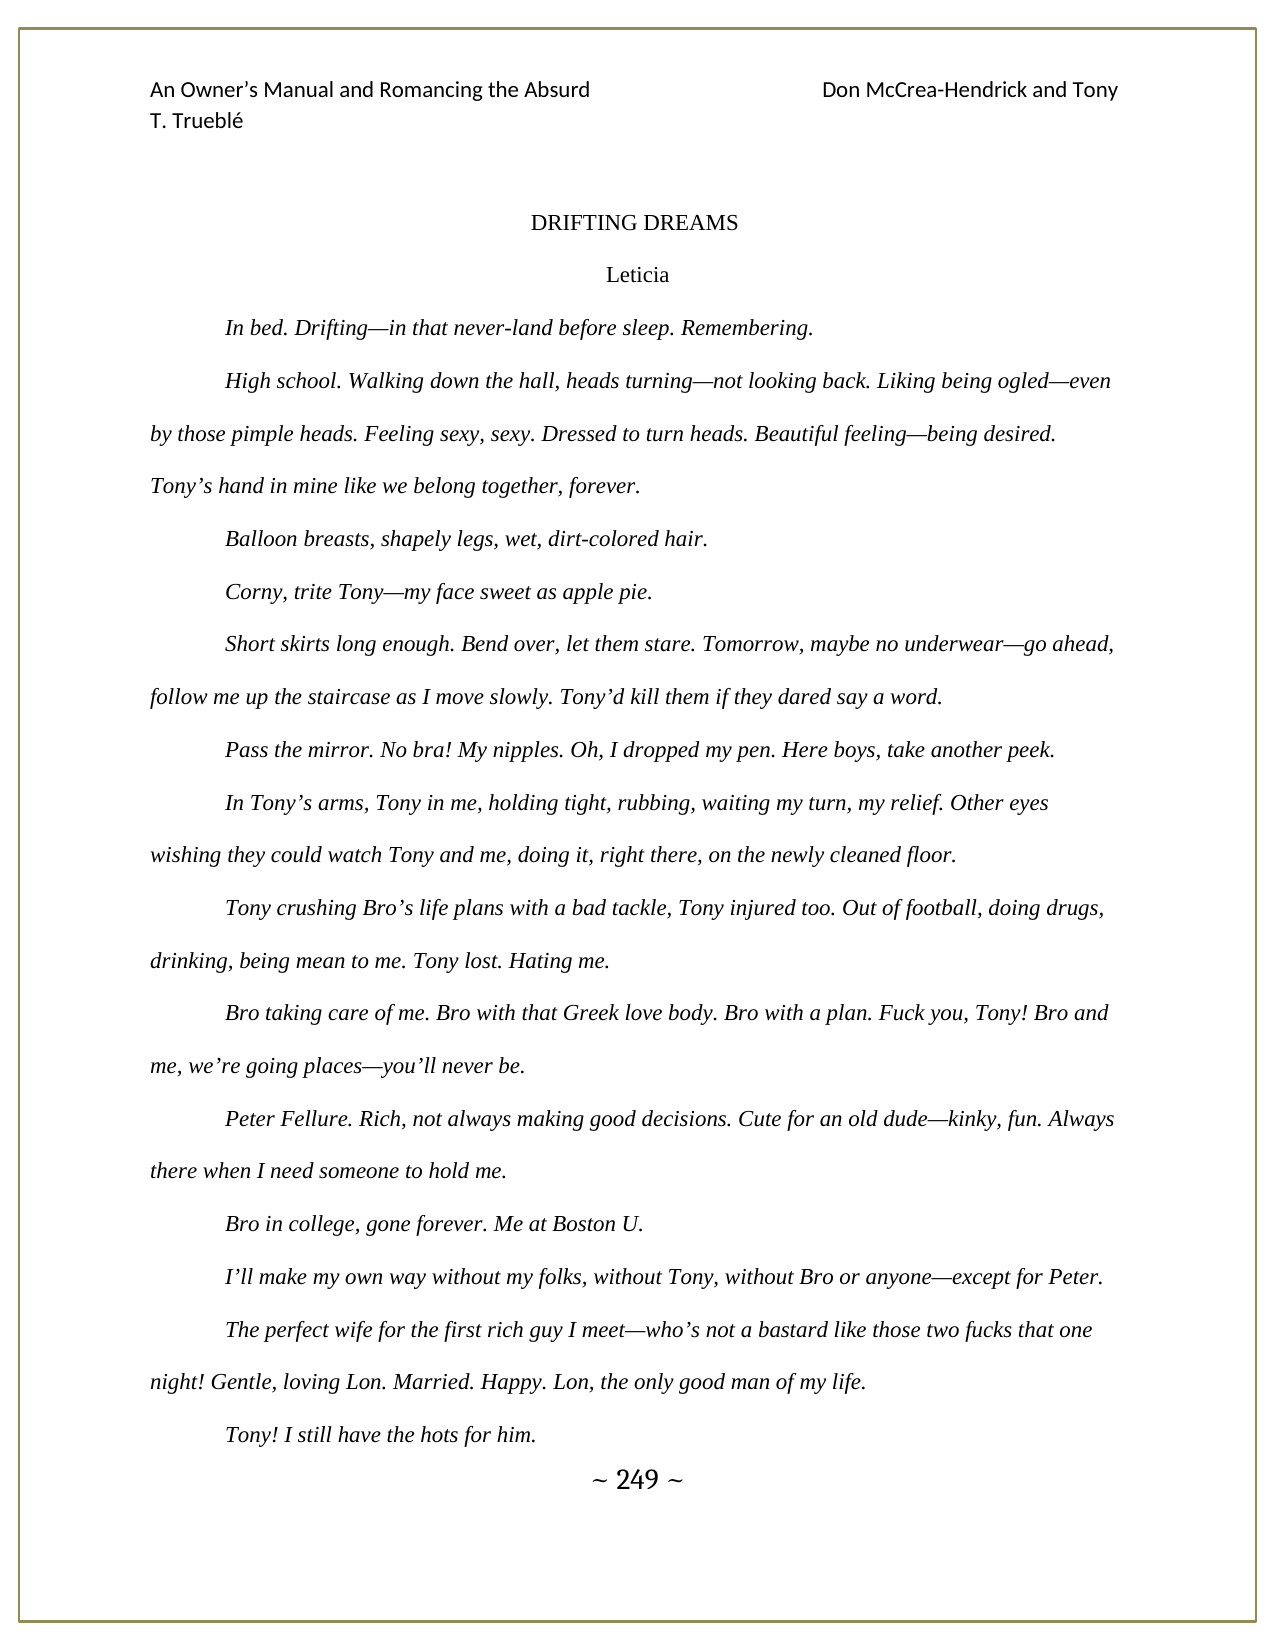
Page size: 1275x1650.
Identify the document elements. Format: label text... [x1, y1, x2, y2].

text Corny, trite Tony—my face sweet as apple pie. [150, 578, 1125, 604]
text High school. Walking down the hall, heads turning—not looking back. Liking being ogled—even by those pimple heads. Feeling sexy, sexy. Dressed to turn heads. Beautiful feeling—being desired. Tony’s hand in mine like we belong together, forever. [150, 367, 1125, 499]
text Balloon breasts, shapely legs, wet, dirt-colored hair. [150, 525, 1125, 551]
text Bro in college, gone forever. Me at Boston U. [150, 1210, 1125, 1237]
text Tony crushing Bro’s life plans with a bad tackle, Tony injured too. Out of football, doing drugs, drinking, being mean to me. Tony lost. Hating me. [150, 894, 1125, 973]
text In Tony’s arms, Tony in me, holding tight, rubbing, waiting my turn, my relief. Other eyes wishing they could watch Tony and me, doing it, right there, on the newly cleaned floor. [150, 788, 1125, 868]
text Pass the mirror. No bra! My nipples. Oh, I dropped my pen. Here boys, take another peek. [150, 736, 1125, 762]
text I’ll make my own way without my folks, without Tony, without Bro or anyone—except for Peter. [150, 1263, 1125, 1289]
text Peter Fellure. Rich, not always making good decisions. Cute for an old dude—kinky, fun. Always there when I need someone to hold me. [150, 1105, 1125, 1184]
text DRIFTING DREAMS [150, 209, 1125, 235]
text In bed. Drifting—in that never-land before sleep. Remembering. [150, 314, 1125, 341]
text Short skirts long enough. Bend over, let them stare. Tomorrow, maybe no underwear—go ahead, follow me up the staircase as I move slowly. Tony’d kill them if they dared say a word. [150, 630, 1125, 709]
text Tony! I still have the hots for him. [150, 1421, 1125, 1447]
text The perfect wife for the first rich guy I meet—who’s not a bastard like those two fucks that one night! Gentle, loving Lon. Married. Happy. Lon, the only good man of my life. [150, 1316, 1125, 1395]
text Leticia [150, 261, 1125, 288]
text Bro taking care of me. Bro with that Greek love body. Bro with a plan. Fuck you, Tony! Bro and me, we’re going places—you’ll never be. [150, 999, 1125, 1078]
